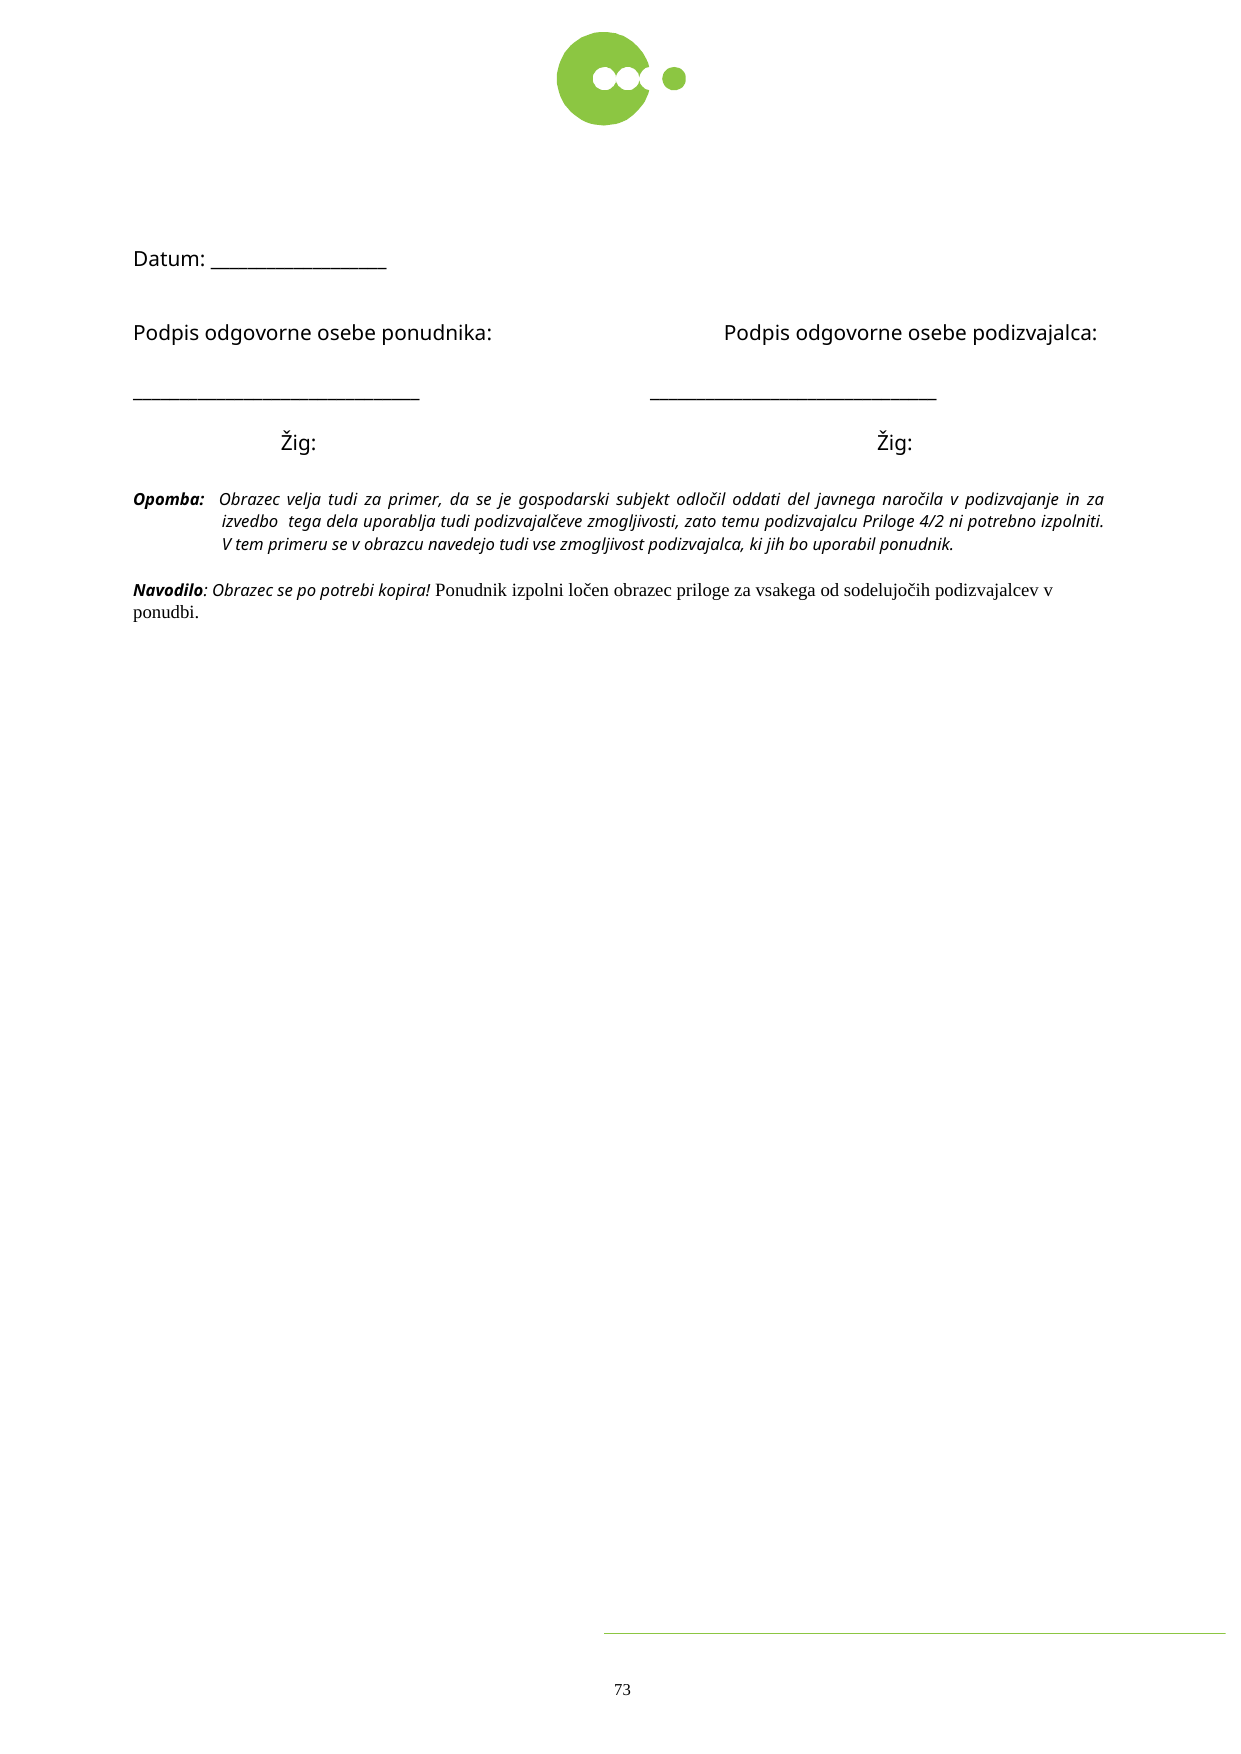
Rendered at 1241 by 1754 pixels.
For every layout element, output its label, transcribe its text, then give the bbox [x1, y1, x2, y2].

text Žig: Žig: [133, 428, 1107, 456]
text Podpis odgovorne osebe ponudnika: Podpis odgovorne osebe podizvajalca: [133, 318, 1107, 347]
text Opomba: Obrazec velja tudi za primer, da se je gospodarski subjekt odločil oddati del javnega naročila v podizvajanje in za izvedbo tega dela uporablja tudi podizvajalčeve zmogljivosti, zato temu podizvajalcu Priloge 4/2 ni potrebno izpolniti. V tem primeru se v obrazcu navedejo tudi vse zmogljivost podizvajalca, ki jih bo uporabil ponudnik. [133, 487, 1107, 555]
text Datum: ___________________ [133, 244, 1107, 273]
text _______________________________ _______________________________ [133, 375, 1107, 403]
text Navodilo: Obrazec se po potrebi kopira! Ponudnik izpolni ločen obrazec priloge za vsakega od sodelujočih podizvajalcev v ponudbi. [133, 578, 1107, 622]
